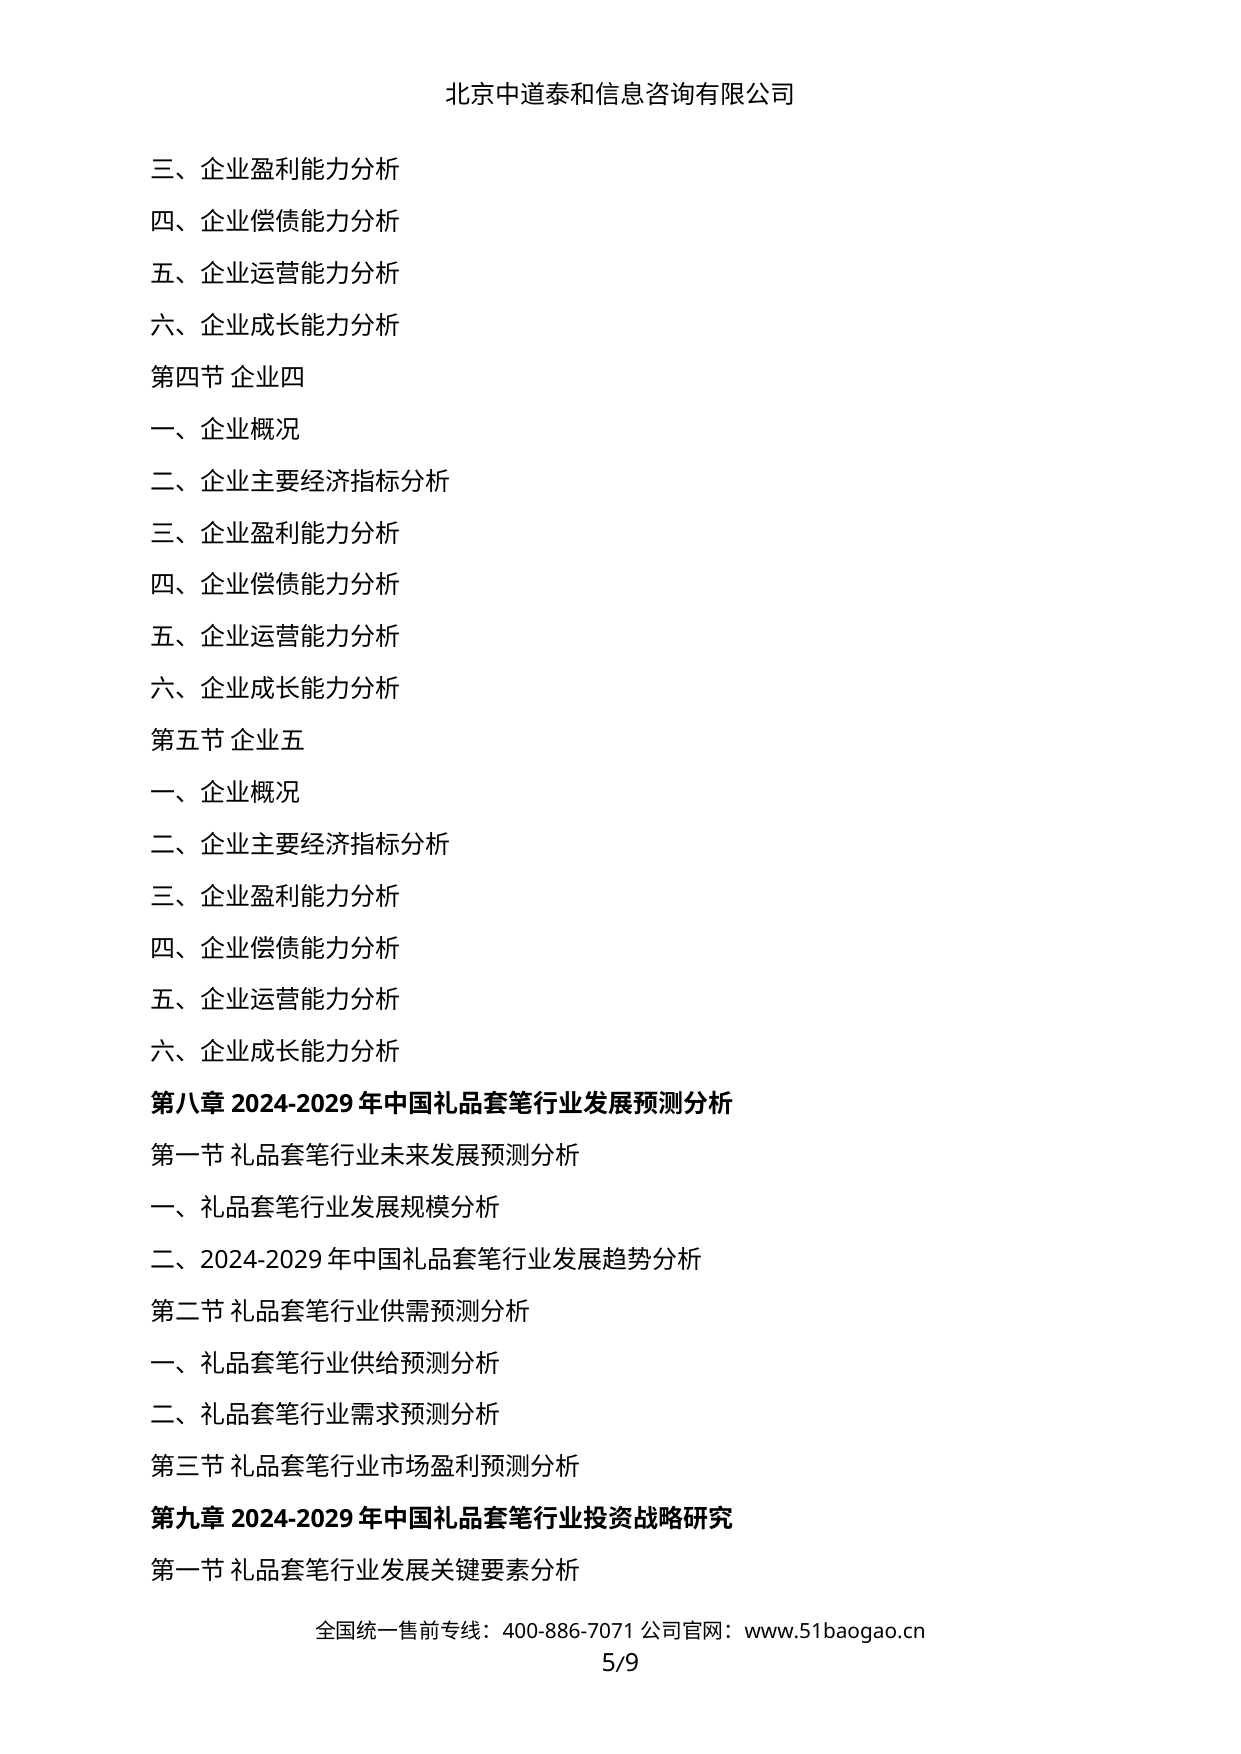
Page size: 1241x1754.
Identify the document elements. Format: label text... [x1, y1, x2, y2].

text 二、企业主要经济指标分析 [150, 824, 1090, 861]
text 第五节 企业五 [150, 721, 1090, 757]
text 六、企业成长能力分析 [150, 1032, 1090, 1068]
text 第九章 2024-2029年中国礼品套笔行业投资战略研究 [150, 1499, 1090, 1535]
text 三、企业盈利能力分析 [150, 876, 1090, 912]
text 一、礼品套笔行业发展规模分析 [150, 1187, 1090, 1224]
text 四、企业偿债能力分析 [150, 565, 1090, 601]
text 六、企业成长能力分析 [150, 306, 1090, 342]
text 一、企业概况 [150, 409, 1090, 446]
text 第四节 企业四 [150, 357, 1090, 394]
text 四、企业偿债能力分析 [150, 202, 1090, 238]
text 第二节 礼品套笔行业供需预测分析 [150, 1291, 1090, 1327]
text 一、企业概况 [150, 772, 1090, 809]
text 第一节 礼品套笔行业发展关键要素分析 [150, 1551, 1090, 1587]
text 二、2024-2029年中国礼品套笔行业发展趋势分析 [150, 1239, 1090, 1276]
text 五、企业运营能力分析 [150, 254, 1090, 290]
text 二、企业主要经济指标分析 [150, 461, 1090, 497]
text 三、企业盈利能力分析 [150, 150, 1090, 186]
text 第一节 礼品套笔行业未来发展预测分析 [150, 1136, 1090, 1172]
text 三、企业盈利能力分析 [150, 513, 1090, 549]
text 六、企业成长能力分析 [150, 669, 1090, 705]
text 四、企业偿债能力分析 [150, 928, 1090, 964]
text 五、企业运营能力分析 [150, 980, 1090, 1016]
text 第三节 礼品套笔行业市场盈利预测分析 [150, 1447, 1090, 1483]
text 五、企业运营能力分析 [150, 617, 1090, 653]
text 一、礼品套笔行业供给预测分析 [150, 1343, 1090, 1379]
text 第八章 2024-2029年中国礼品套笔行业发展预测分析 [150, 1084, 1090, 1120]
text 二、礼品套笔行业需求预测分析 [150, 1395, 1090, 1431]
